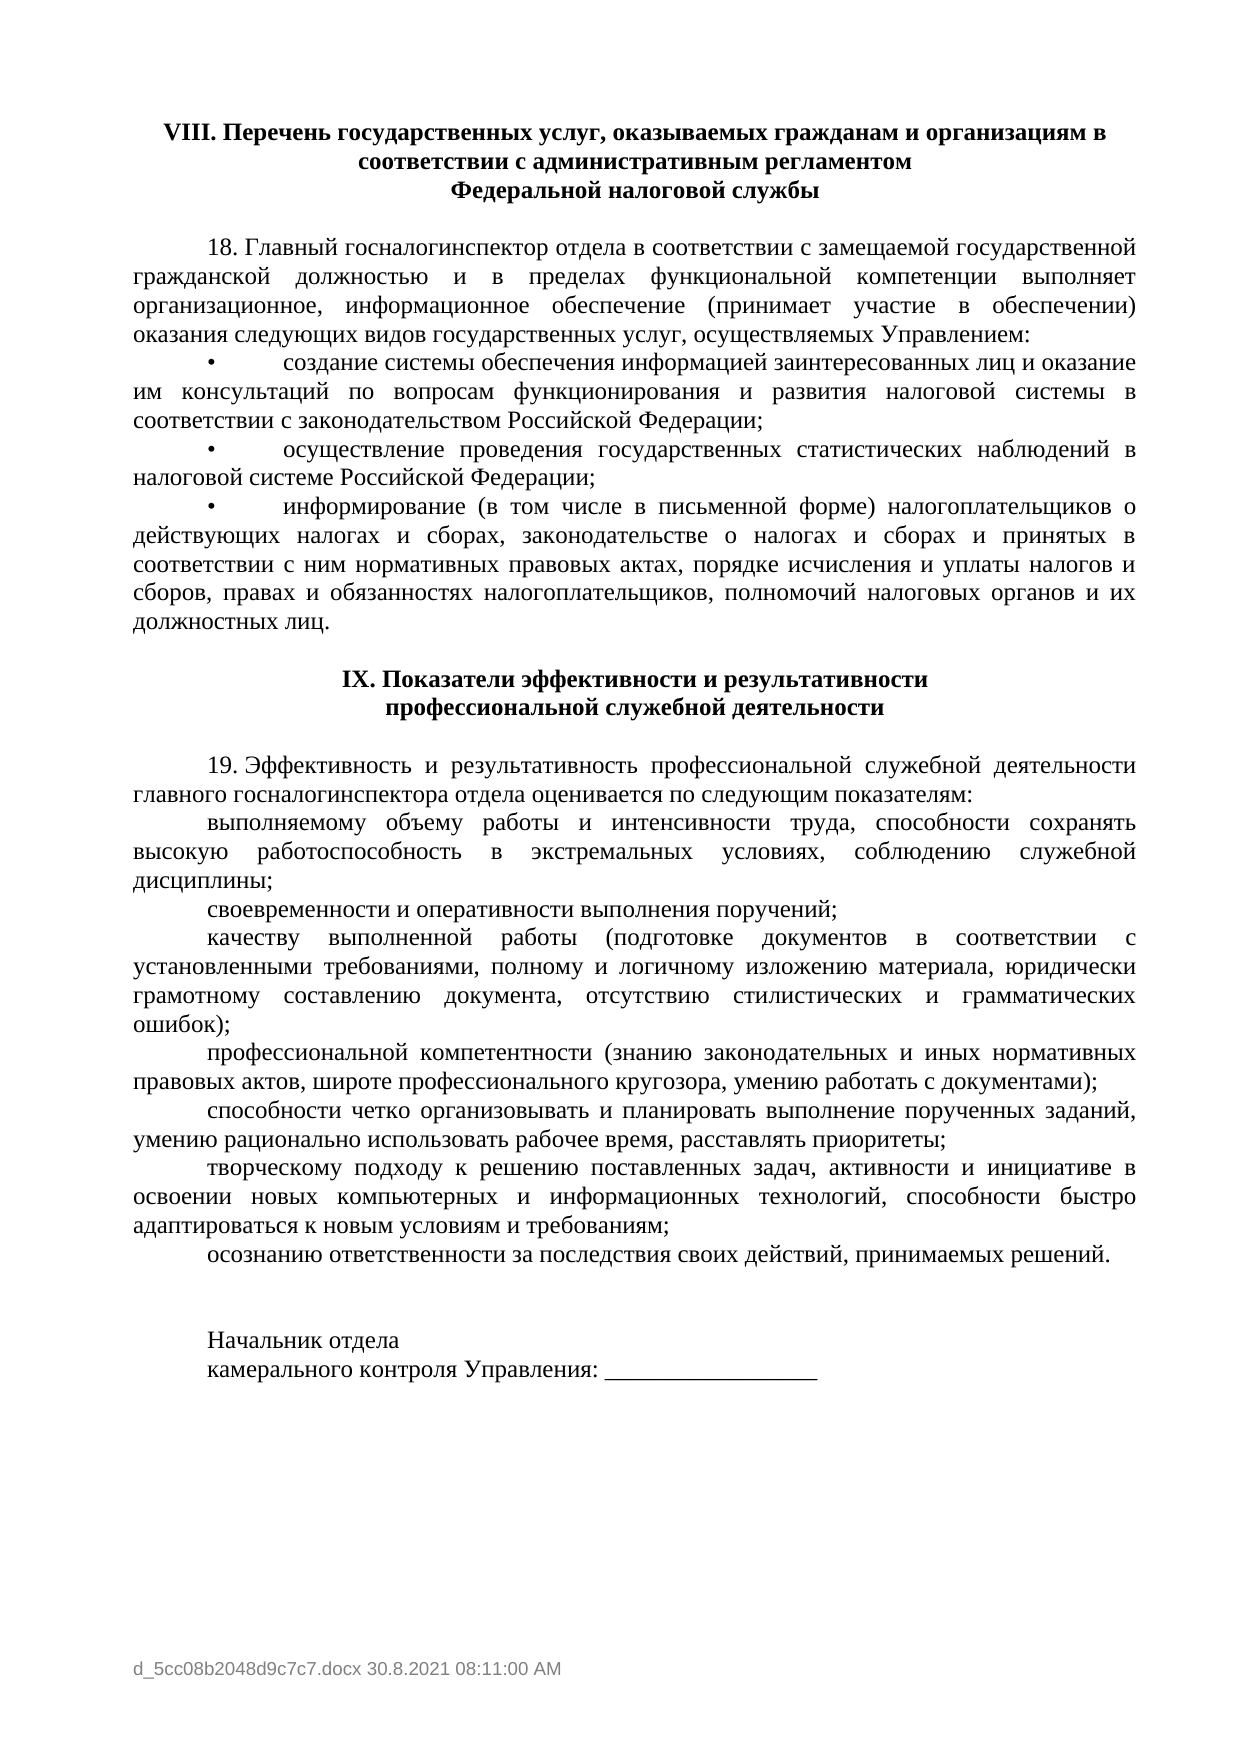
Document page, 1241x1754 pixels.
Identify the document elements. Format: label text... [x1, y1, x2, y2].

text осознанию ответственности за последствия своих действий, принимаемых решений. [133, 1239, 1137, 1267]
text 18. Главный госналогинспектор отдела в соответствии с замещаемой государственной гражданской должностью и в пределах функциональной компетенции выполняет организационное, информационное обеспечение (принимает участие в обеспечении) оказания следующих видов государственных услуг, осуществляемых Управлением: [133, 232, 1137, 347]
text камерального контроля Управления: _________________ [133, 1354, 1137, 1382]
text способности четко организовывать и планировать выполнение порученных заданий, умению рационально использовать рабочее время, расставлять приоритеты; [133, 1095, 1137, 1152]
text • информирование (в том числе в письменной форме) налогоплательщиков о действующих налогах и сборах, законодательстве о налогах и сборах и принятых в соответствии с ним нормативных правовых актах, порядке исчисления и уплаты налогов и сборов, правах и обязанностях налогоплательщиков, полномочий налоговых органов и их должностных лиц. [133, 491, 1137, 635]
text качеству выполненной работы (подготовке документов в соответствии с установленными требованиями, полному и логичному изложению материала, юридически грамотному составлению документа, отсутствию стилистических и грамматических ошибок); [133, 922, 1137, 1037]
text 19. Эффективность и результативность профессиональной служебной деятельности главного госналогинспектора отдела оценивается по следующим показателям: [133, 750, 1137, 807]
text VIII. Перечень государственных услуг, оказываемых гражданам и организациям в соответствии с административным регламентом [133, 117, 1137, 175]
text творческому подходу к решению поставленных задач, активности и инициативе в освоении новых компьютерных и информационных технологий, способности быстро адаптироваться к новым условиям и требованиям; [133, 1152, 1137, 1239]
text Начальник отдела [133, 1325, 1137, 1354]
text • создание системы обеспечения информацией заинтересованных лиц и оказание им консультаций по вопросам функционирования и развития налоговой системы в соответствии с законодательством Российской Федерации; [133, 347, 1137, 434]
text выполняемому объему работы и интенсивности труда, способности сохранять высокую работоспособность в экстремальных условиях, соблюдению служебной дисциплины; [133, 807, 1137, 894]
text профессиональной служебной деятельности [133, 692, 1137, 721]
text своевременности и оперативности выполнения поручений; [133, 894, 1137, 922]
text Федеральной налоговой службы [133, 175, 1137, 204]
text IX. Показатели эффективности и результативности [133, 664, 1137, 692]
text • осуществление проведения государственных статистических наблюдений в налоговой системе Российской Федерации; [133, 434, 1137, 491]
text профессиональной компетентности (знанию законодательных и иных нормативных правовых актов, широте профессионального кругозора, умению работать с документами); [133, 1037, 1137, 1095]
